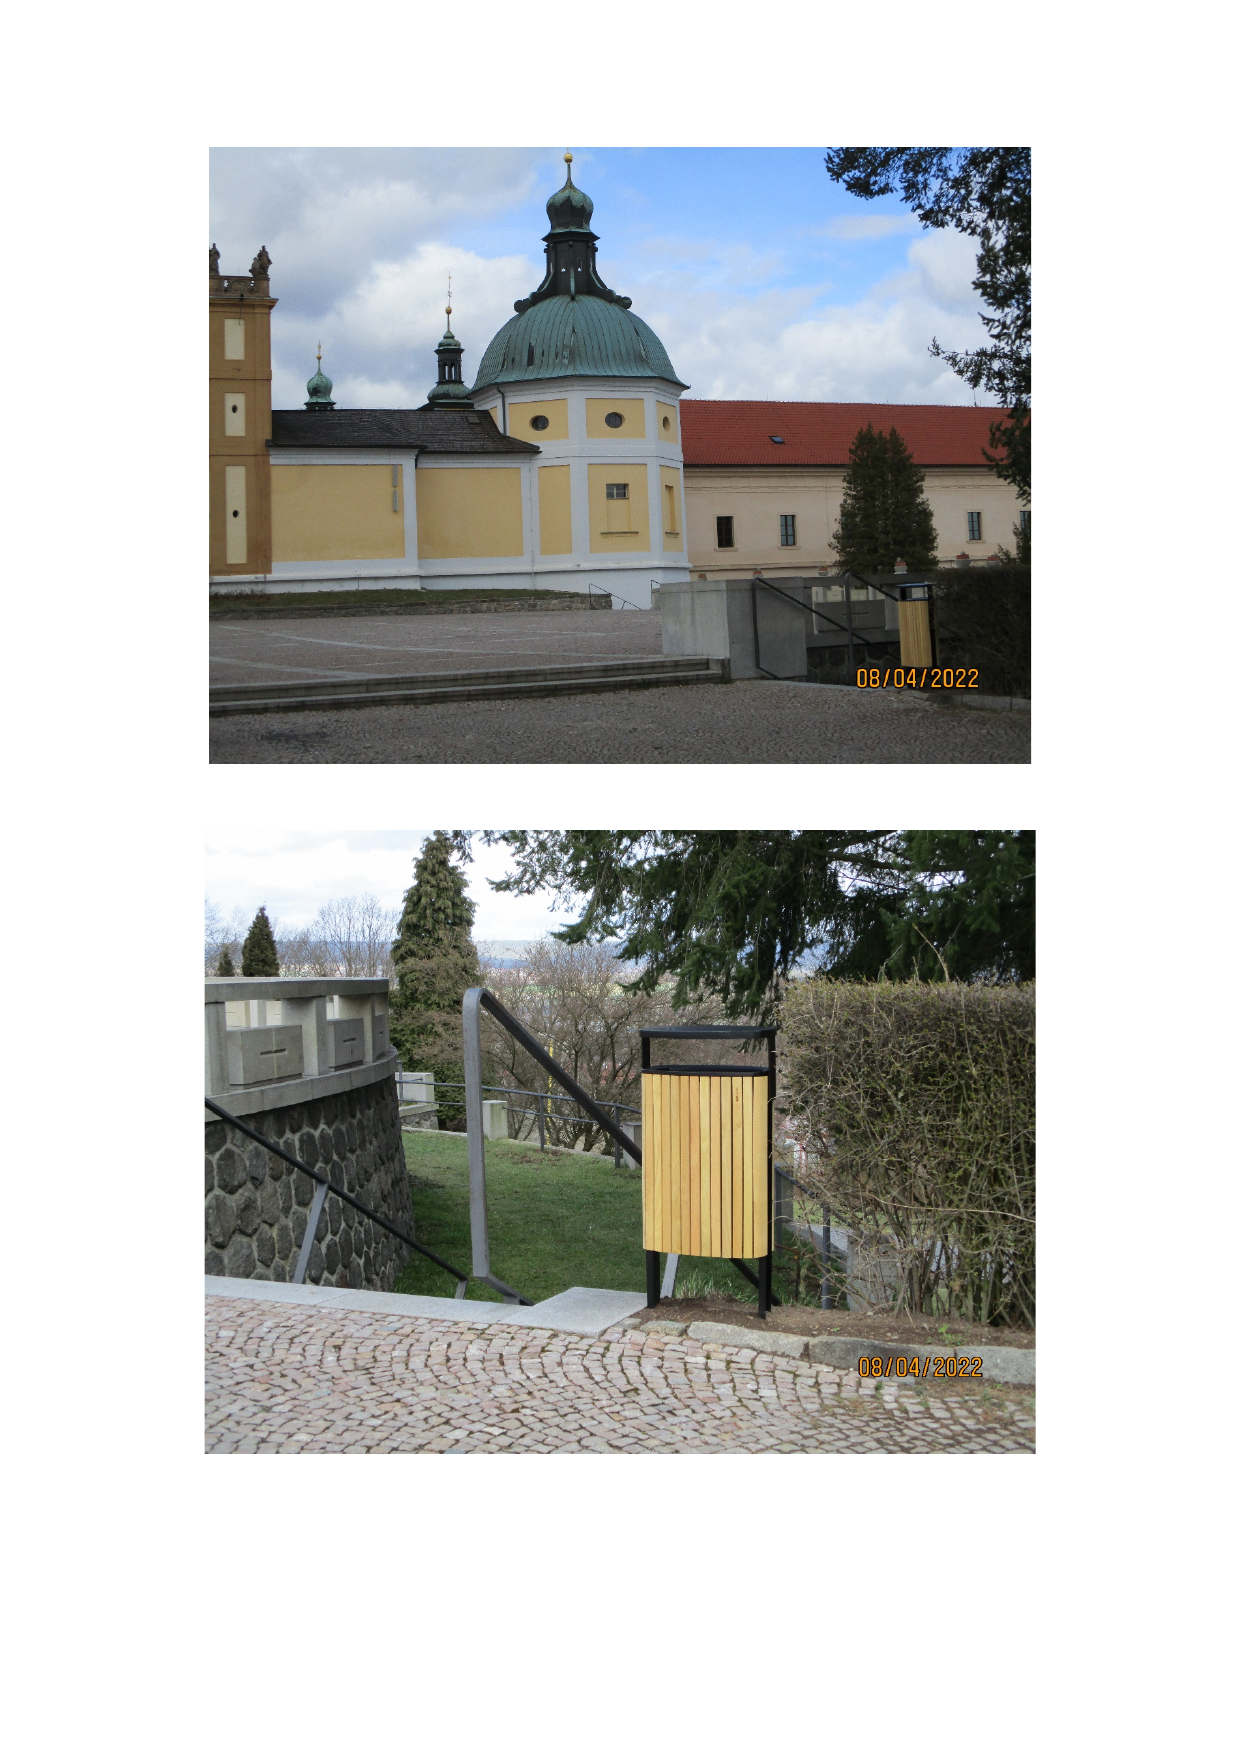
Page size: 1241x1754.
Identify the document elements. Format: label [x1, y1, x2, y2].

picture [209, 147, 1032, 764]
picture [204, 830, 1036, 1454]
